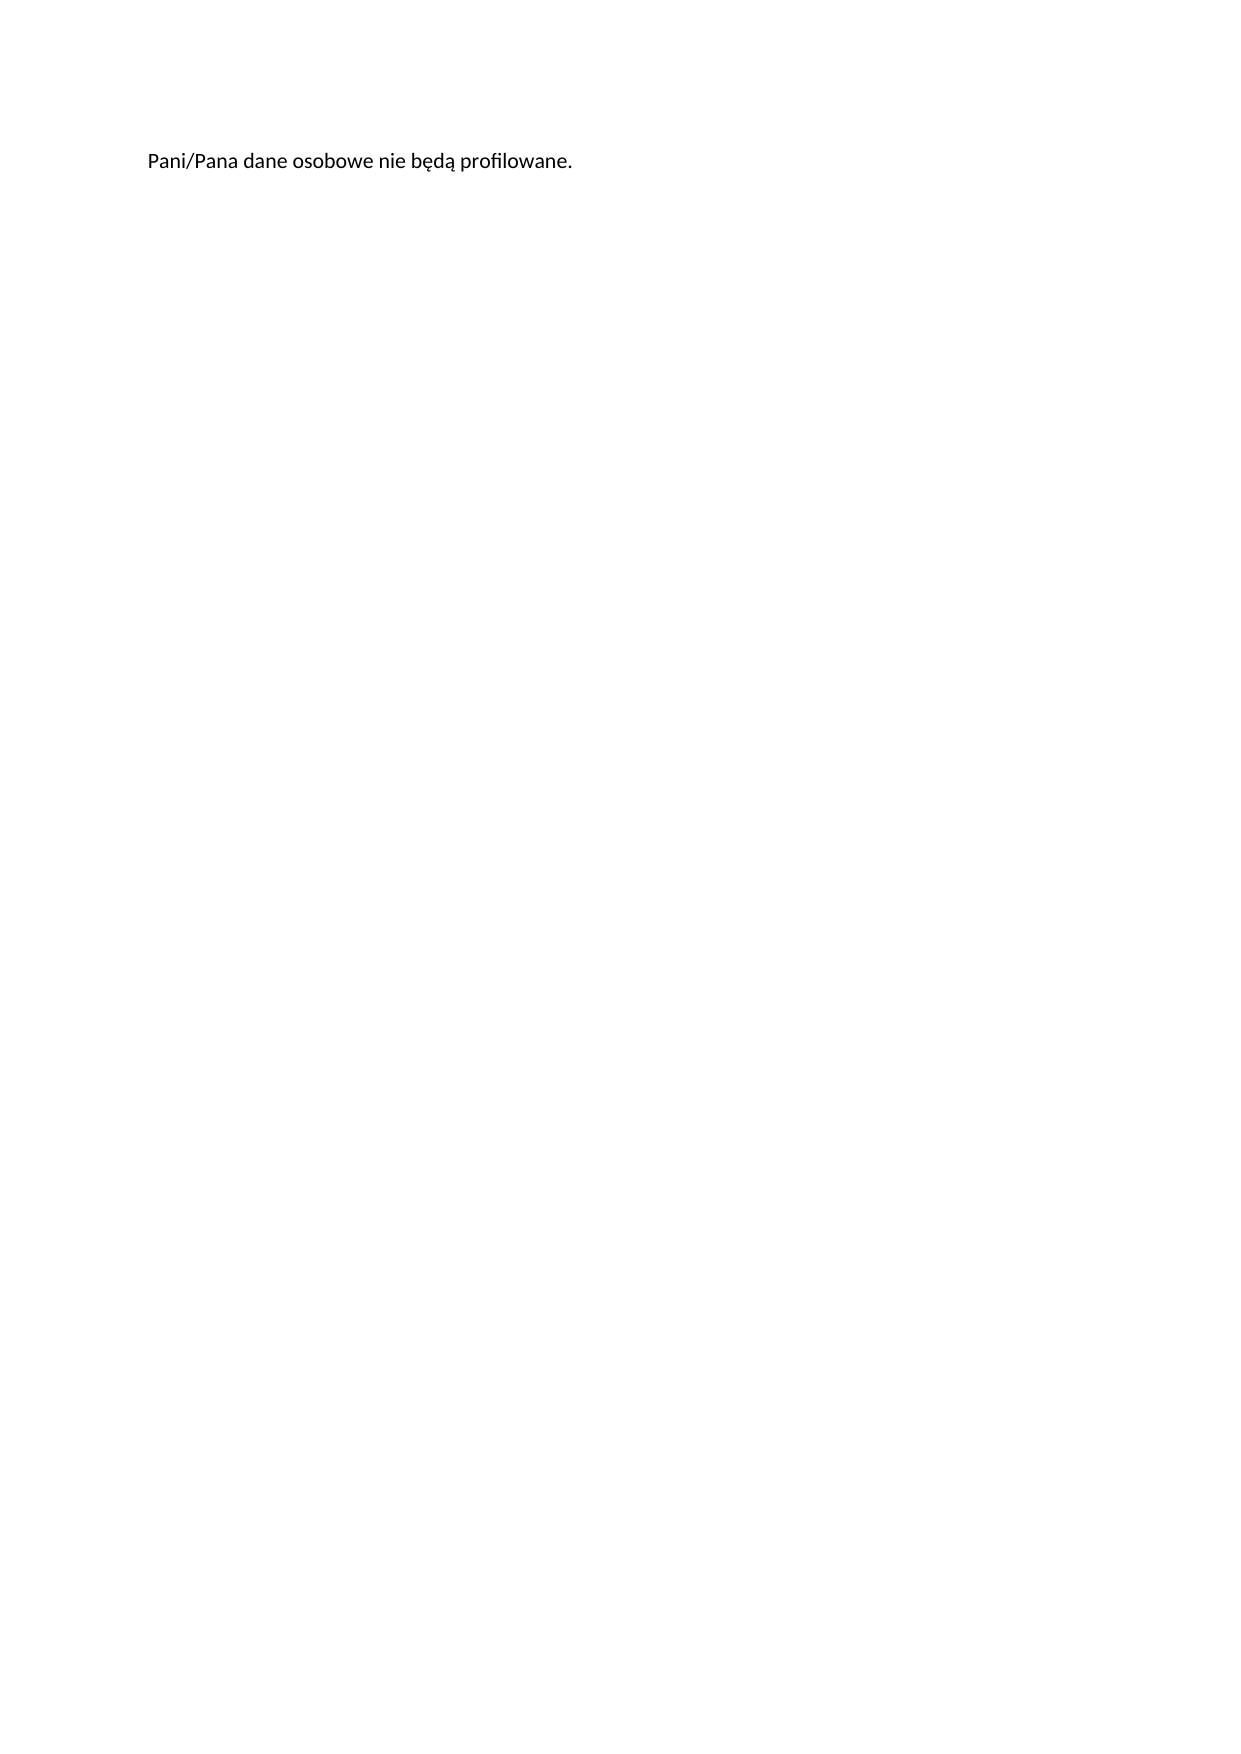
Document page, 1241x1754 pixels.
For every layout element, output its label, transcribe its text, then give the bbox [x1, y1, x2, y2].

text Pani/Pana dane osobowe nie będą profilowane. [148, 148, 1092, 174]
